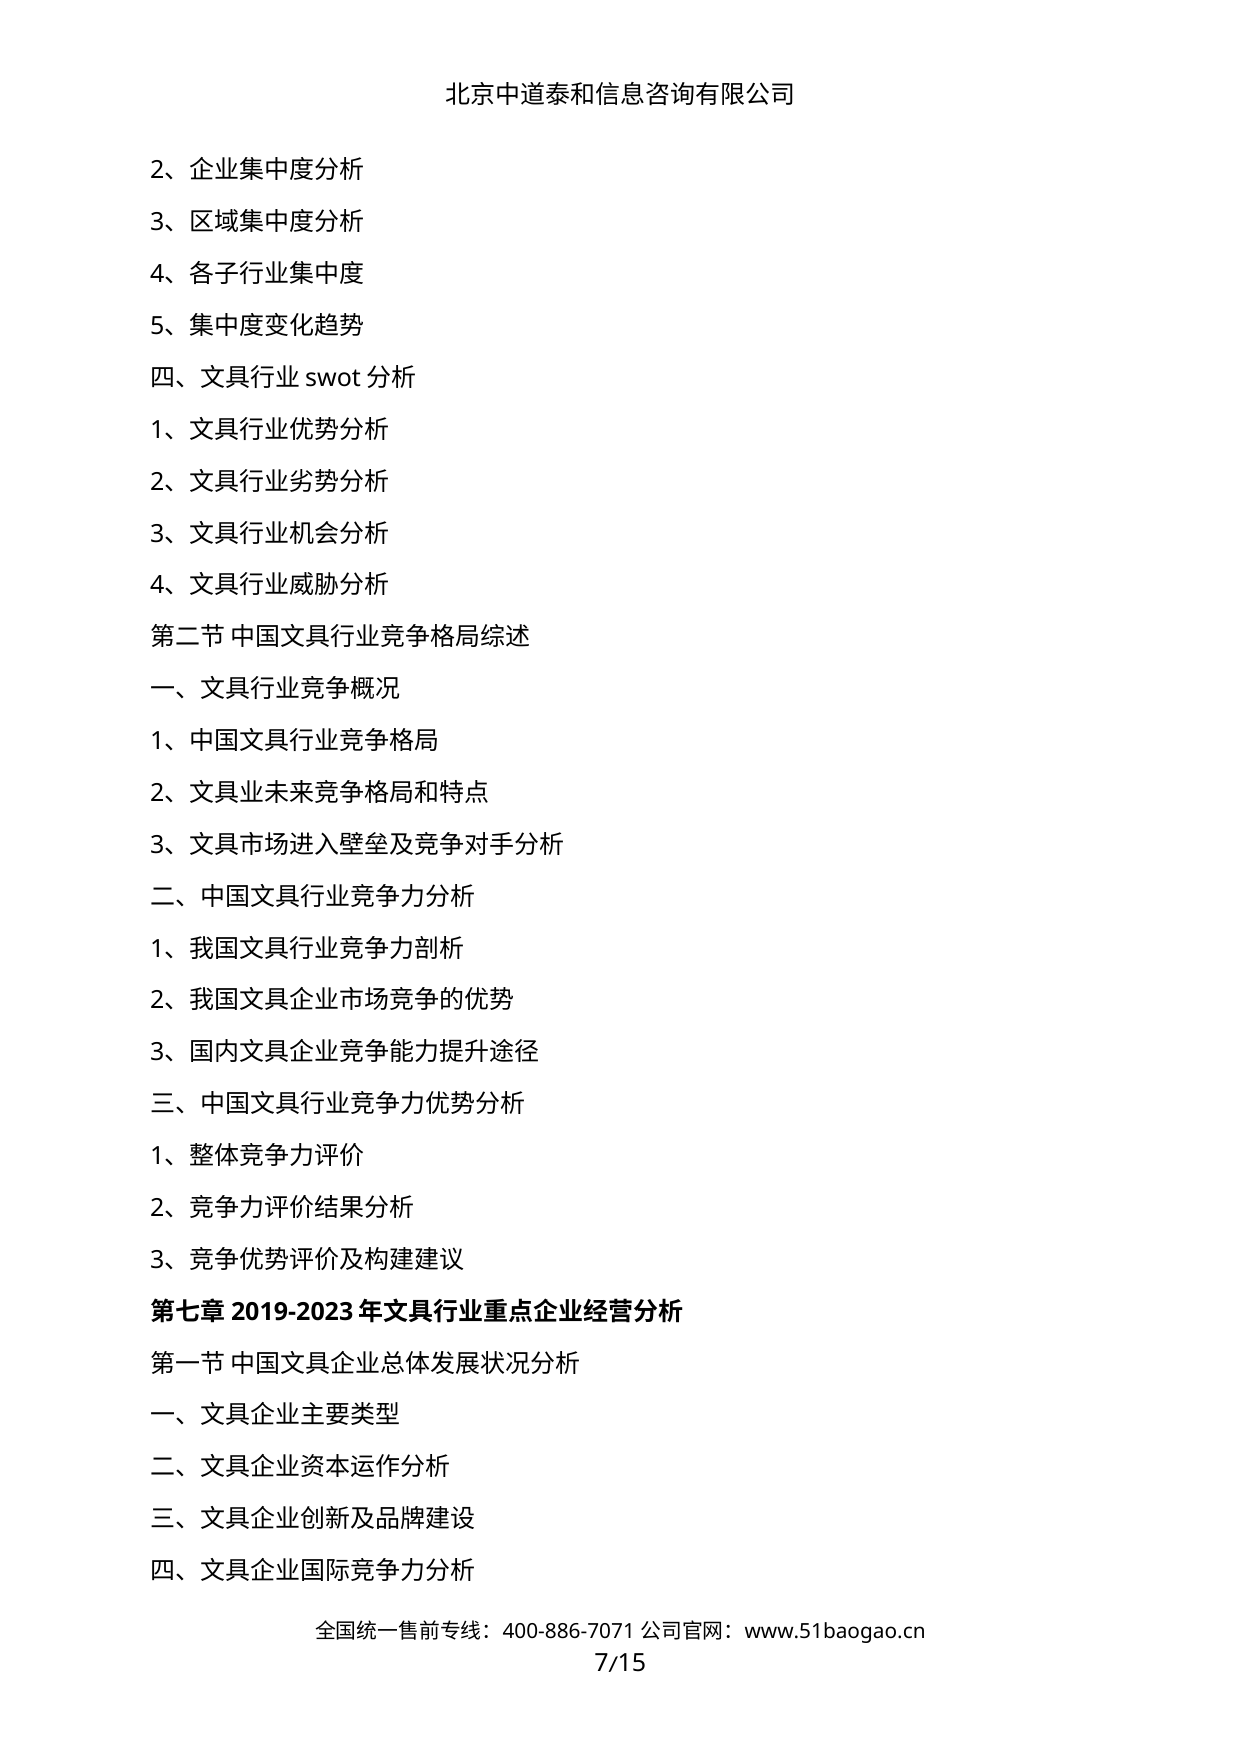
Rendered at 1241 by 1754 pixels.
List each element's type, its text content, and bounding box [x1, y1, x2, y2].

text 1、整体竞争力评价 [150, 1136, 1090, 1172]
text 4、文具行业威胁分析 [150, 565, 1090, 601]
text 一、文具企业主要类型 [150, 1395, 1090, 1431]
text 4、各子行业集中度 [150, 254, 1090, 290]
text 第七章 2019-2023年文具行业重点企业经营分析 [150, 1291, 1090, 1327]
text 3、文具市场进入壁垒及竞争对手分析 [150, 824, 1090, 861]
text 三、中国文具行业竞争力优势分析 [150, 1084, 1090, 1120]
text 3、区域集中度分析 [150, 202, 1090, 238]
text 四、文具行业swot分析 [150, 357, 1090, 394]
text 1、我国文具行业竞争力剖析 [150, 928, 1090, 964]
text 第一节 中国文具企业总体发展状况分析 [150, 1343, 1090, 1379]
text 3、竞争优势评价及构建建议 [150, 1239, 1090, 1276]
text 二、中国文具行业竞争力分析 [150, 876, 1090, 912]
text 1、文具行业优势分析 [150, 409, 1090, 446]
text 3、文具行业机会分析 [150, 513, 1090, 549]
text 四、文具企业国际竞争力分析 [150, 1551, 1090, 1587]
text 5、集中度变化趋势 [150, 306, 1090, 342]
text 2、企业集中度分析 [150, 150, 1090, 186]
text 一、文具行业竞争概况 [150, 669, 1090, 705]
text 2、竞争力评价结果分析 [150, 1187, 1090, 1224]
text 三、文具企业创新及品牌建设 [150, 1499, 1090, 1535]
text 第二节 中国文具行业竞争格局综述 [150, 617, 1090, 653]
text 2、文具行业劣势分析 [150, 461, 1090, 497]
text 二、文具企业资本运作分析 [150, 1447, 1090, 1483]
text 2、我国文具企业市场竞争的优势 [150, 980, 1090, 1016]
text 3、国内文具企业竞争能力提升途径 [150, 1032, 1090, 1068]
text 2、文具业未来竞争格局和特点 [150, 772, 1090, 809]
text 1、中国文具行业竞争格局 [150, 721, 1090, 757]
